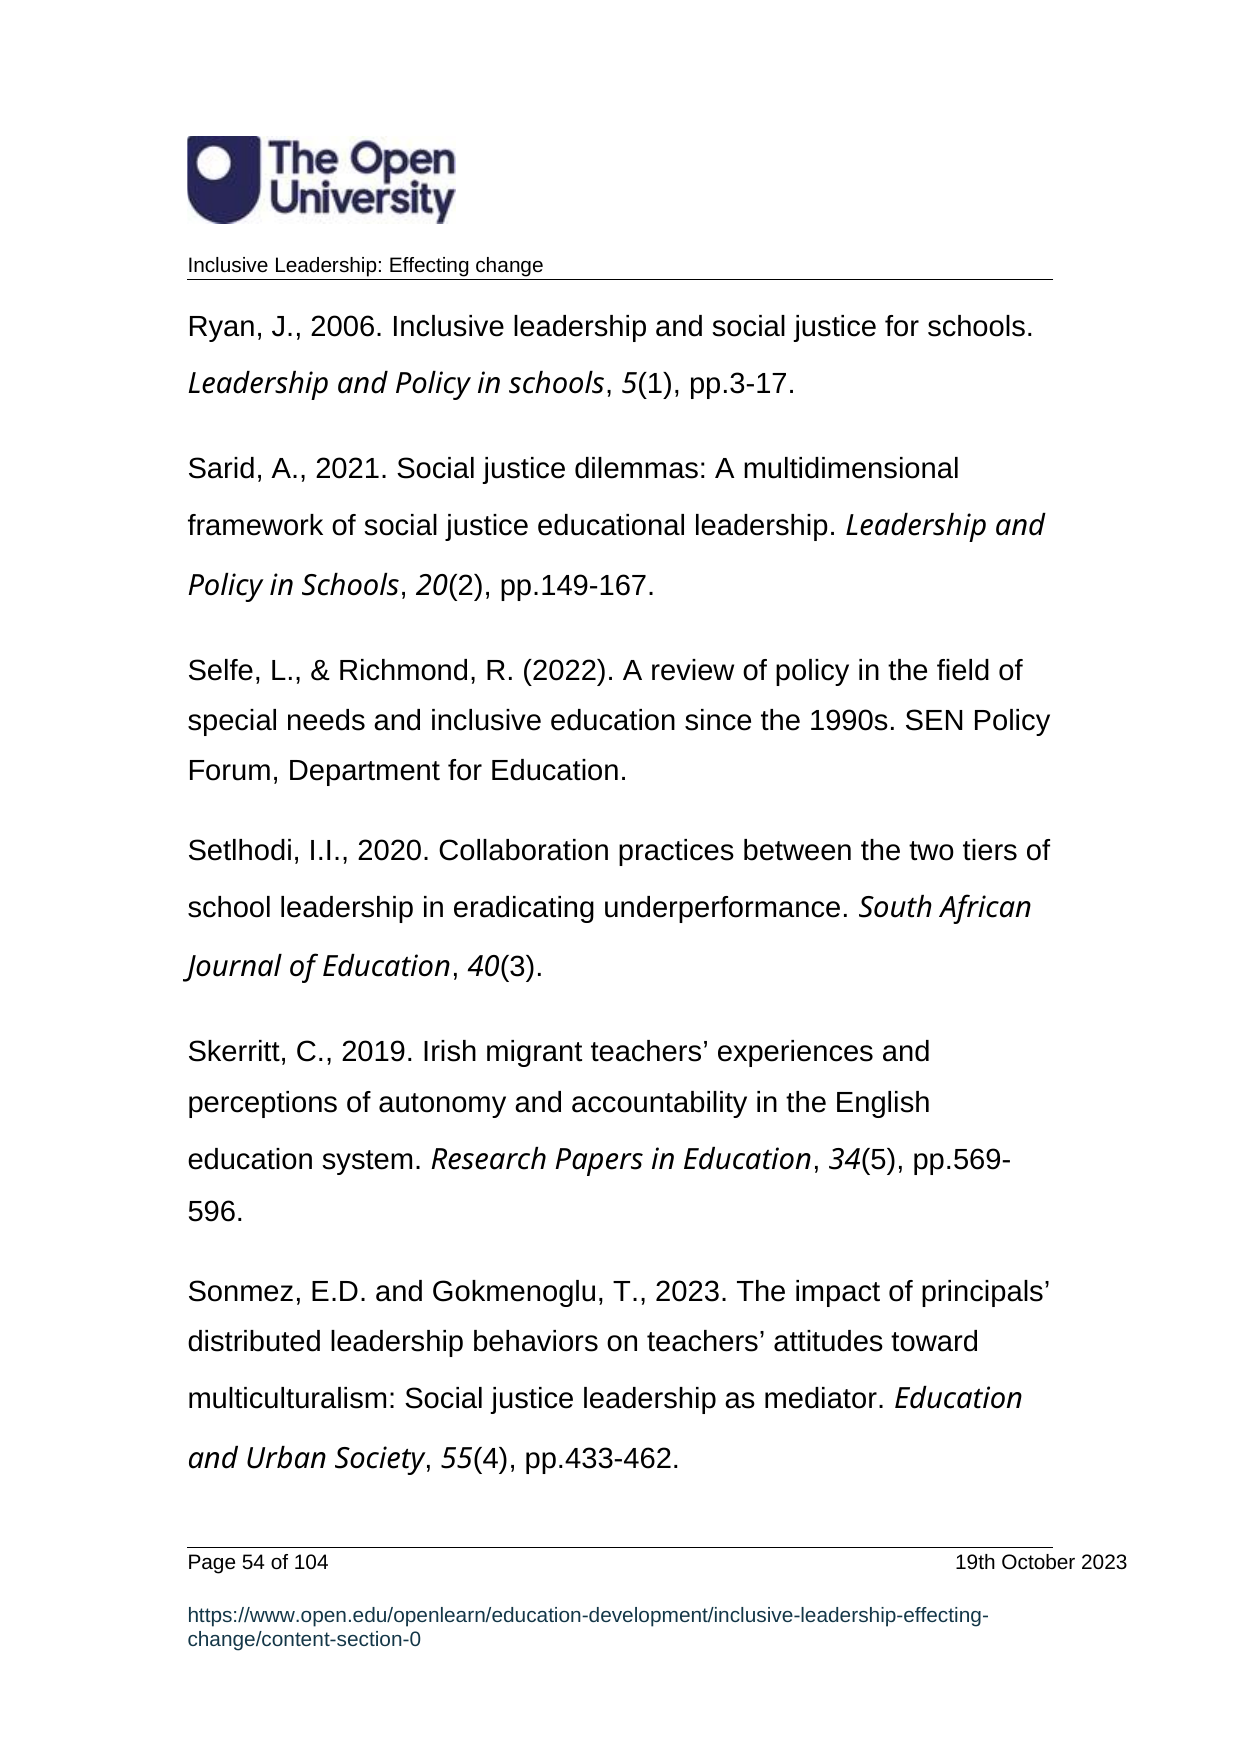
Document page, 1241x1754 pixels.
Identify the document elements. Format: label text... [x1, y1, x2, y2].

picture [187, 136, 456, 224]
text Sonmez, E.D. and Gokmenoglu, T., 2023. The impact of principals’ distributed leadership behaviors on teachers’ attitudes toward multiculturalism: Social justice leadership as mediator. Education and Urban Society, 55(4), pp.433-462. [187, 1274, 1053, 1477]
text Sarid, A., 2021. Social justice dilemmas: A multidimensional framework of social justice educational leadership. Leadership and Policy in Schools, 20(2), pp.149-167. [187, 451, 1053, 604]
text Ryan, J., 2006. Inclusive leadership and social justice for schools. Leadership and Policy in schools, 5(1), pp.3-17. [187, 309, 1053, 402]
text Setlhodi, I.I., 2020. Collaboration practices between the two tiers of school leadership in eradicating underperformance. South African Journal of Education, 40(3). [187, 833, 1053, 985]
text Selfe, L., & Richmond, R. (2022). A review of policy in the field of special needs and inclusive education since the 1990s. SEN Policy Forum, Department for Education. [187, 653, 1053, 787]
text Skerritt, C., 2019. Irish migrant teachers’ experiences and perceptions of autonomy and accountability in the English education system. Research Papers in Education, 34(5), pp.569-596. [187, 1034, 1053, 1228]
